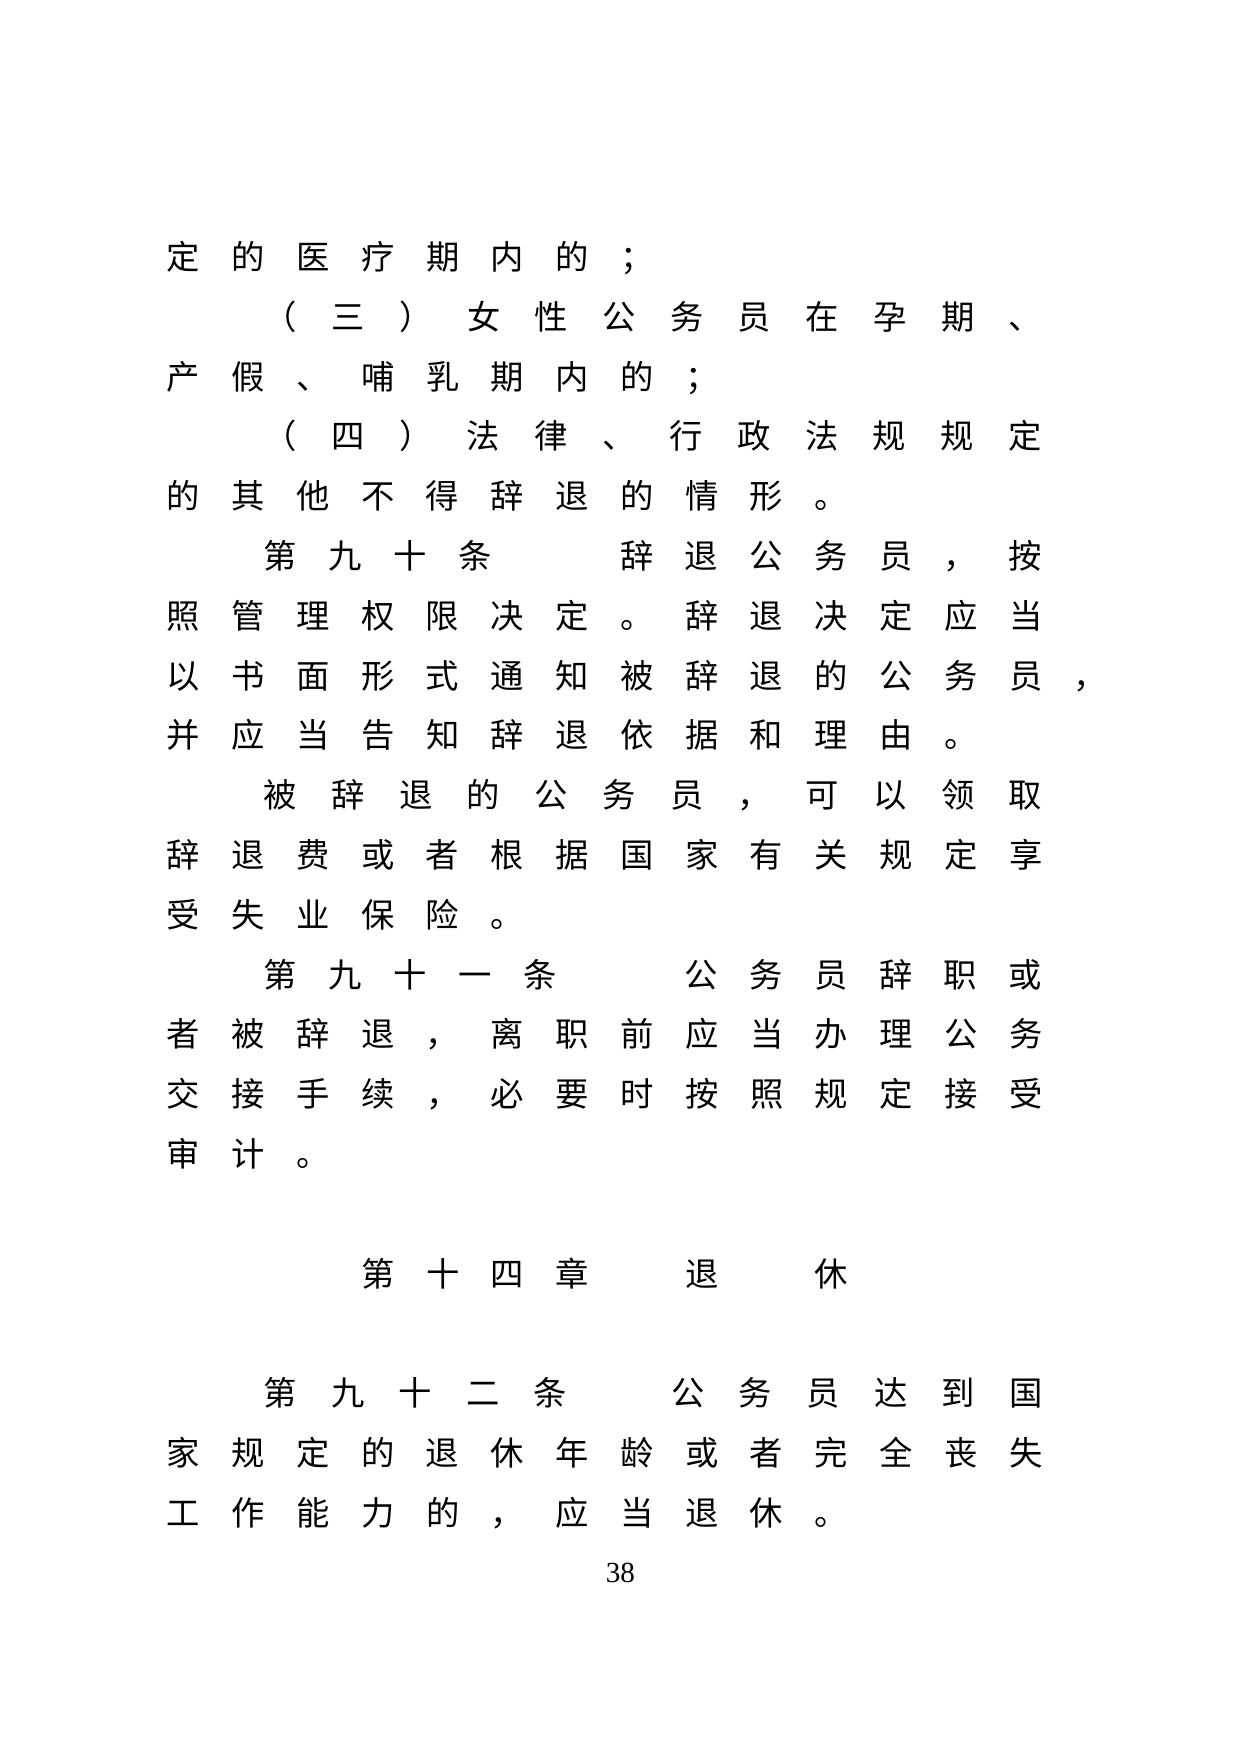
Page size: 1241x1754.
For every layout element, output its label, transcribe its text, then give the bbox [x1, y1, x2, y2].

text 被辞退的公务员，可以领取辞退费或者根据国家有关规定享受失业保险。 [167, 763, 1074, 943]
text 第九十二条 公务员达到国家规定的退休年龄或者完全丧失工作能力的，应当退休。 [167, 1361, 1074, 1541]
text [167, 225, 1074, 285]
text 第十四章 退 休 [167, 1242, 1074, 1301]
text 第九十条 辞退公务员，按照管理权限决定。辞退决定应当以书面形式通知被辞退的公务员，并应当告知辞退依据和理由。 [167, 524, 1074, 763]
text 第九十一条 公务员辞职或者被辞退，离职前应当办理公务交接手续，必要时按照规定接受审计。 [167, 943, 1074, 1182]
text （三）女性公务员在孕期、产假、哺乳期内的； [167, 285, 1074, 404]
text （四）法律、行政法规规定的其他不得辞退的情形。 [167, 404, 1074, 524]
